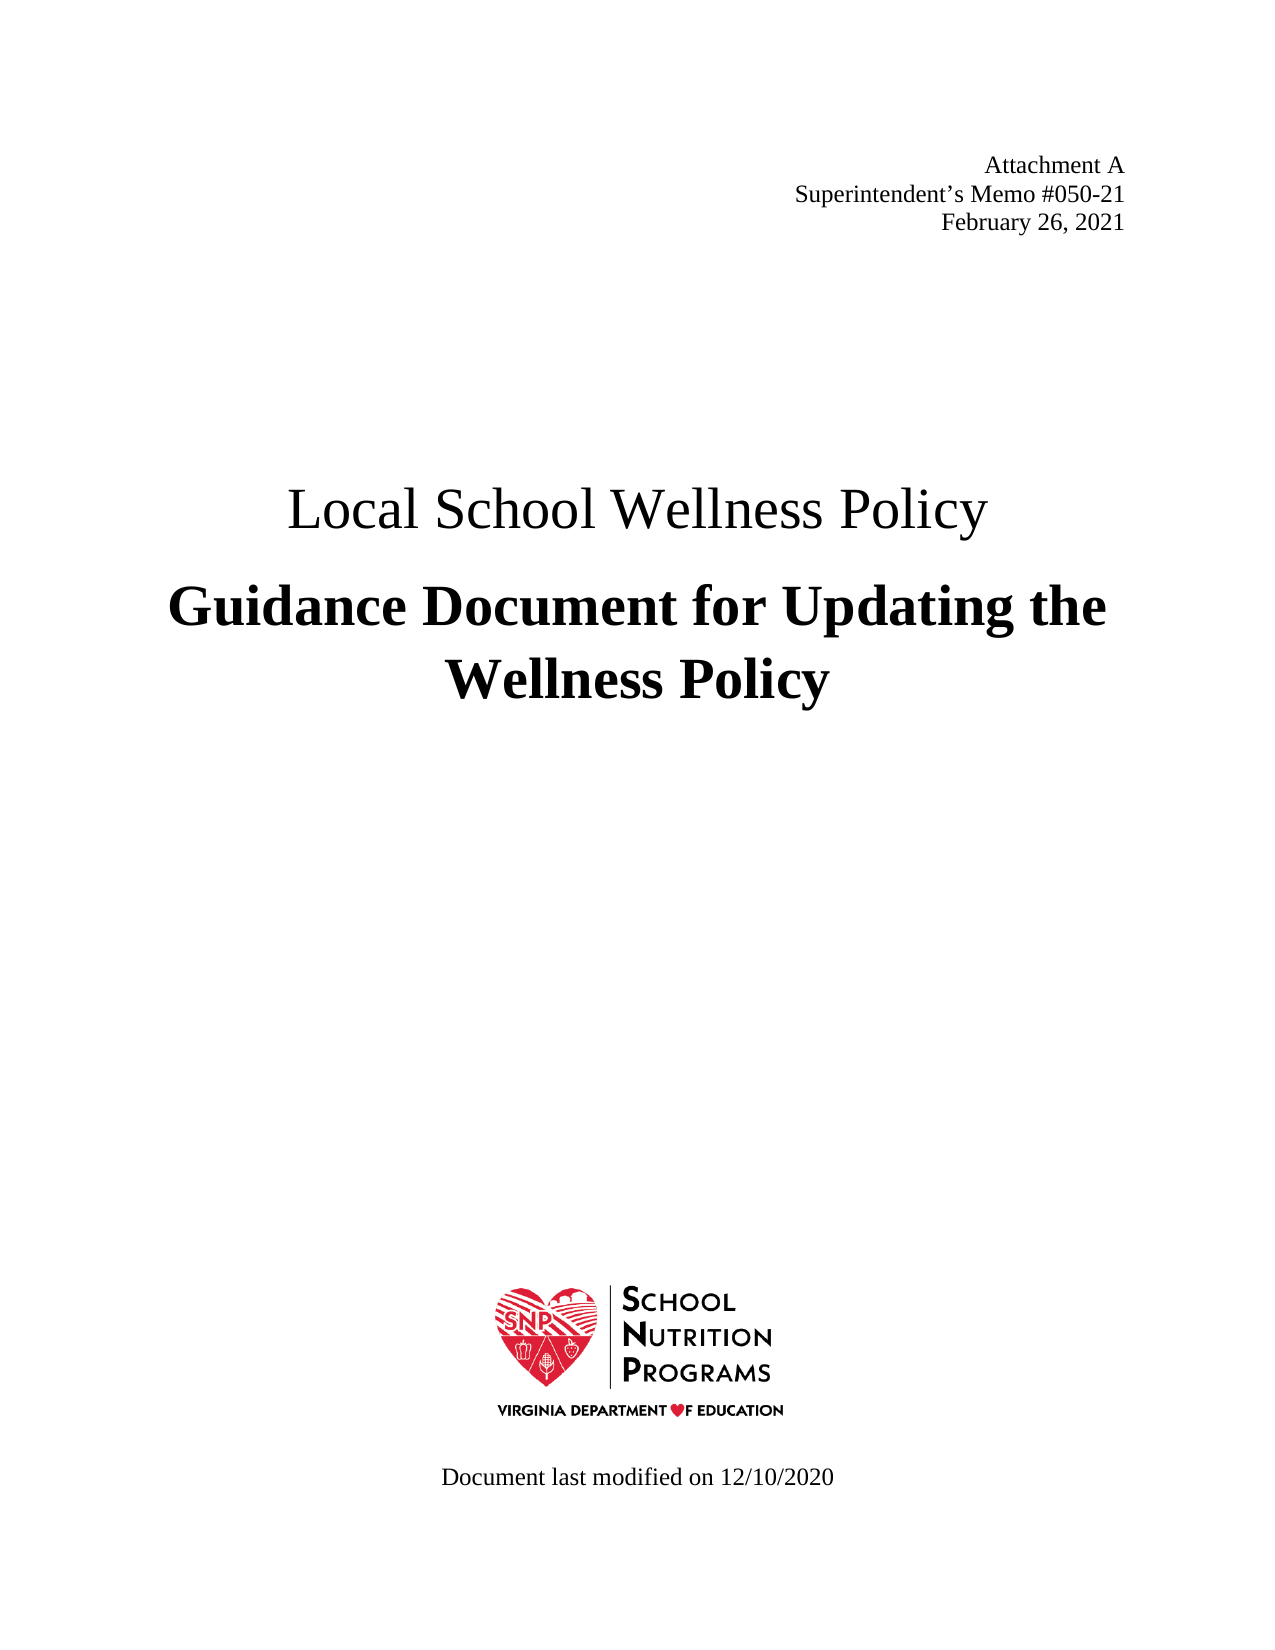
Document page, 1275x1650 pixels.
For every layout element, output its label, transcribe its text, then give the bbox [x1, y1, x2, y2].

subtitle Guidance Document for Updating the Wellness Policy [150, 571, 1125, 711]
picture [456, 1257, 819, 1443]
text Document last modified on 12/10/2020 [150, 1462, 1125, 1490]
subtitle Superintendent’s Memo #050-21 [150, 179, 1125, 207]
subtitle Attachment A [150, 150, 1125, 179]
subtitle Local School Wellness Policy [150, 474, 1125, 541]
subtitle February 26, 2021 [150, 207, 1125, 236]
